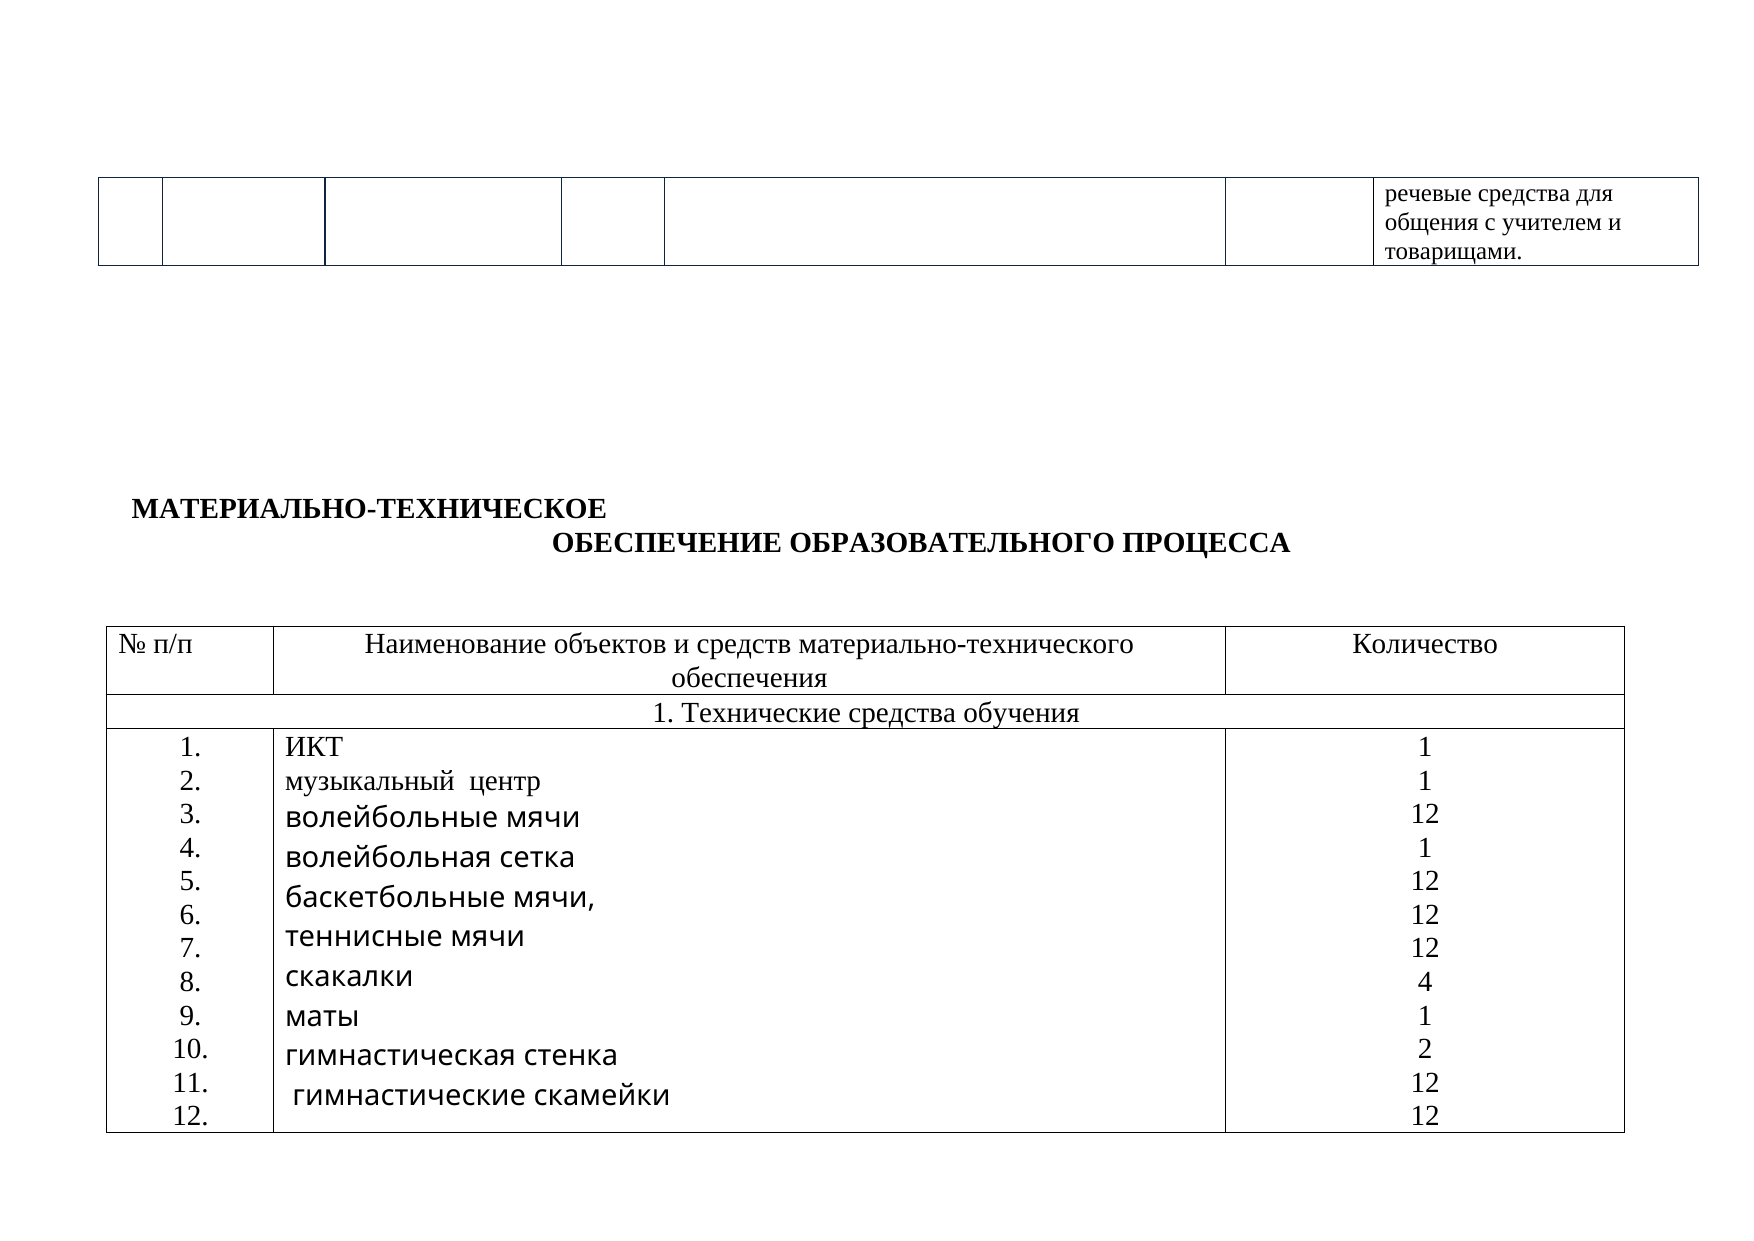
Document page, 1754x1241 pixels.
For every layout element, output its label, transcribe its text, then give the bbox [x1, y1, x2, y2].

table_cell 34 [99, 178, 162, 264]
text МАТЕРИАЛЬНО-ТЕХНИЧЕСКОЕ [118, 491, 1636, 525]
text ОБЕСПЕЧЕНИЕ ОБРАЗОВАТЕЛЬНОГО ПРОЦЕССА [118, 525, 1636, 558]
table_header № п/п [107, 627, 273, 694]
table_header Наименование объектов и средств материально-технического обеспечения [274, 627, 1225, 694]
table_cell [326, 178, 561, 264]
table_cell [1226, 178, 1373, 264]
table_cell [107, 729, 273, 1132]
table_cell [1226, 729, 1624, 1132]
table_cell 1. Технические средства обучения [107, 695, 1624, 728]
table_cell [665, 178, 1225, 264]
table_cell 2 [562, 178, 664, 264]
table_header Количество [1226, 627, 1624, 694]
